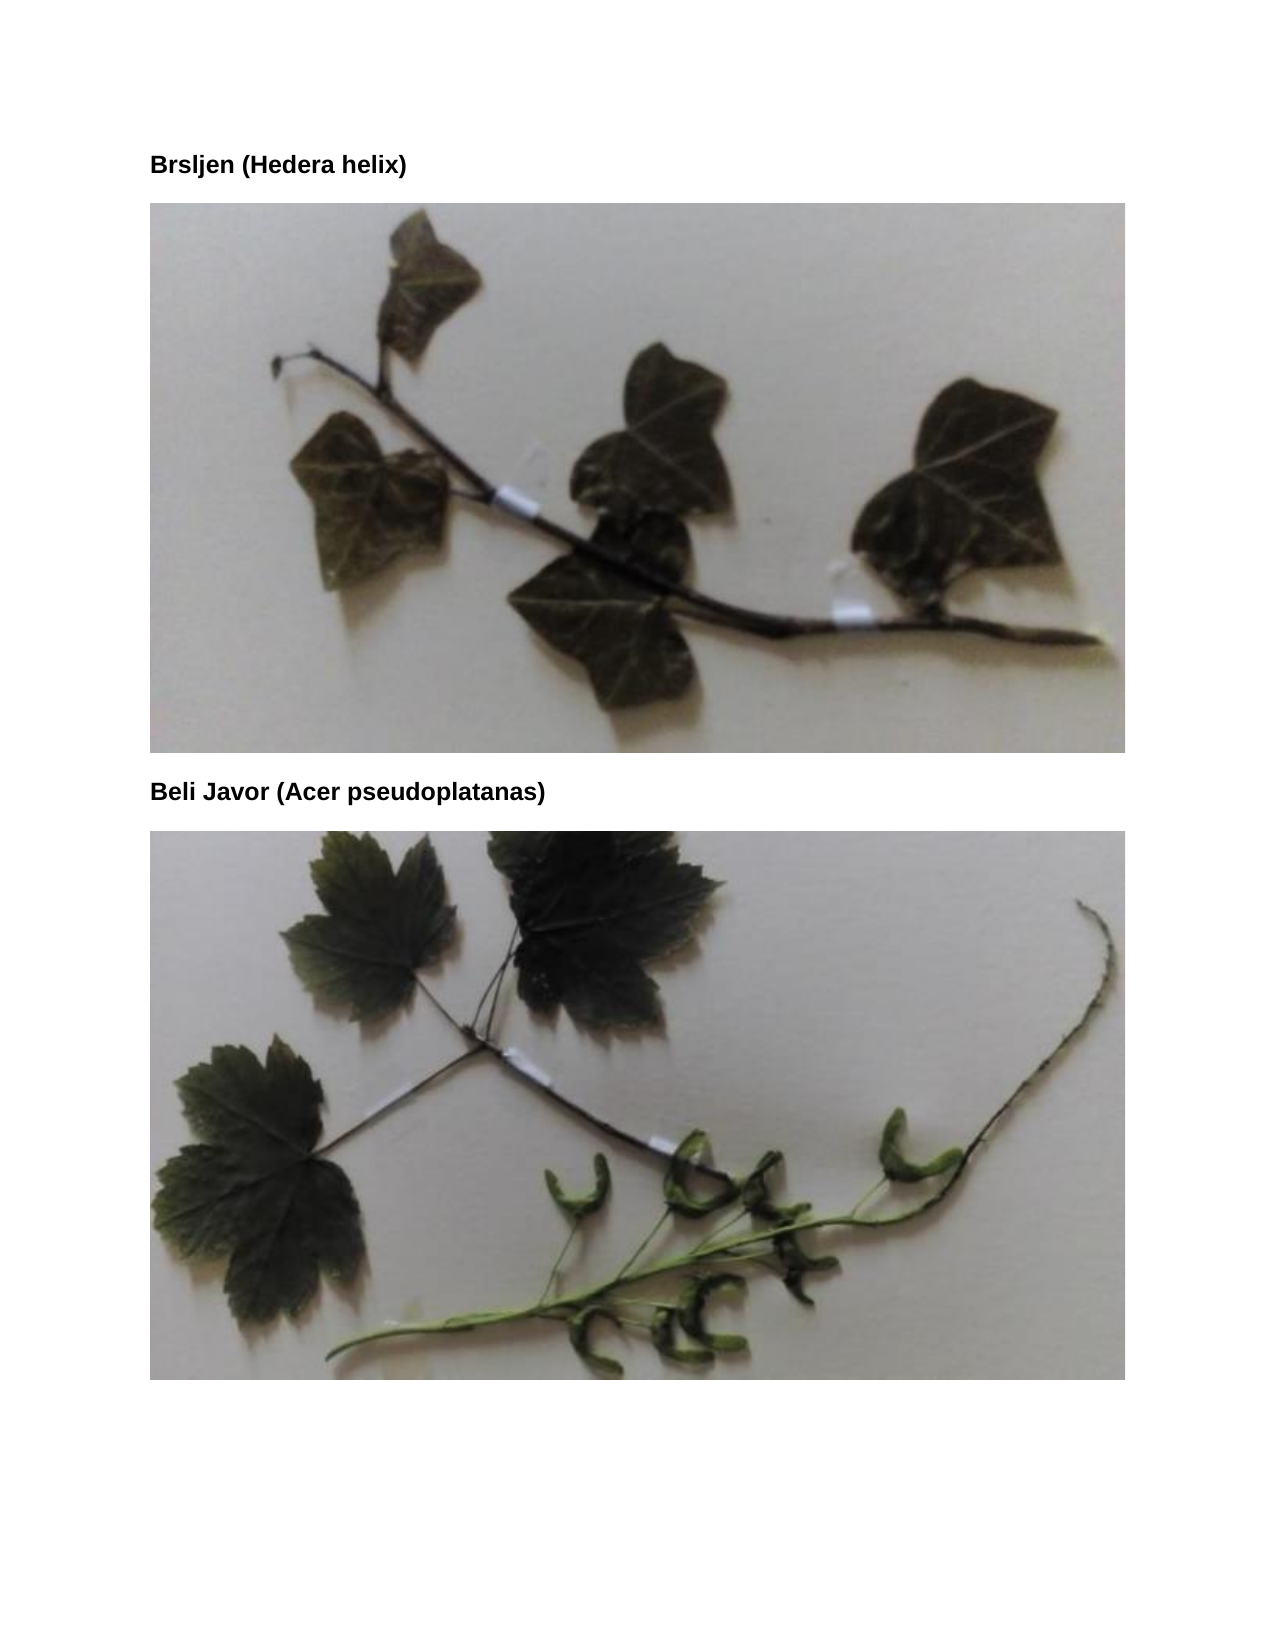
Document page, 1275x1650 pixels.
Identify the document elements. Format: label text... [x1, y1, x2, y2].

text Brsljen (Hedera helix) [150, 150, 1125, 179]
text Beli Javor (Acer pseudoplatanas) [150, 777, 1125, 806]
picture [150, 203, 1125, 753]
picture [150, 831, 1125, 1380]
